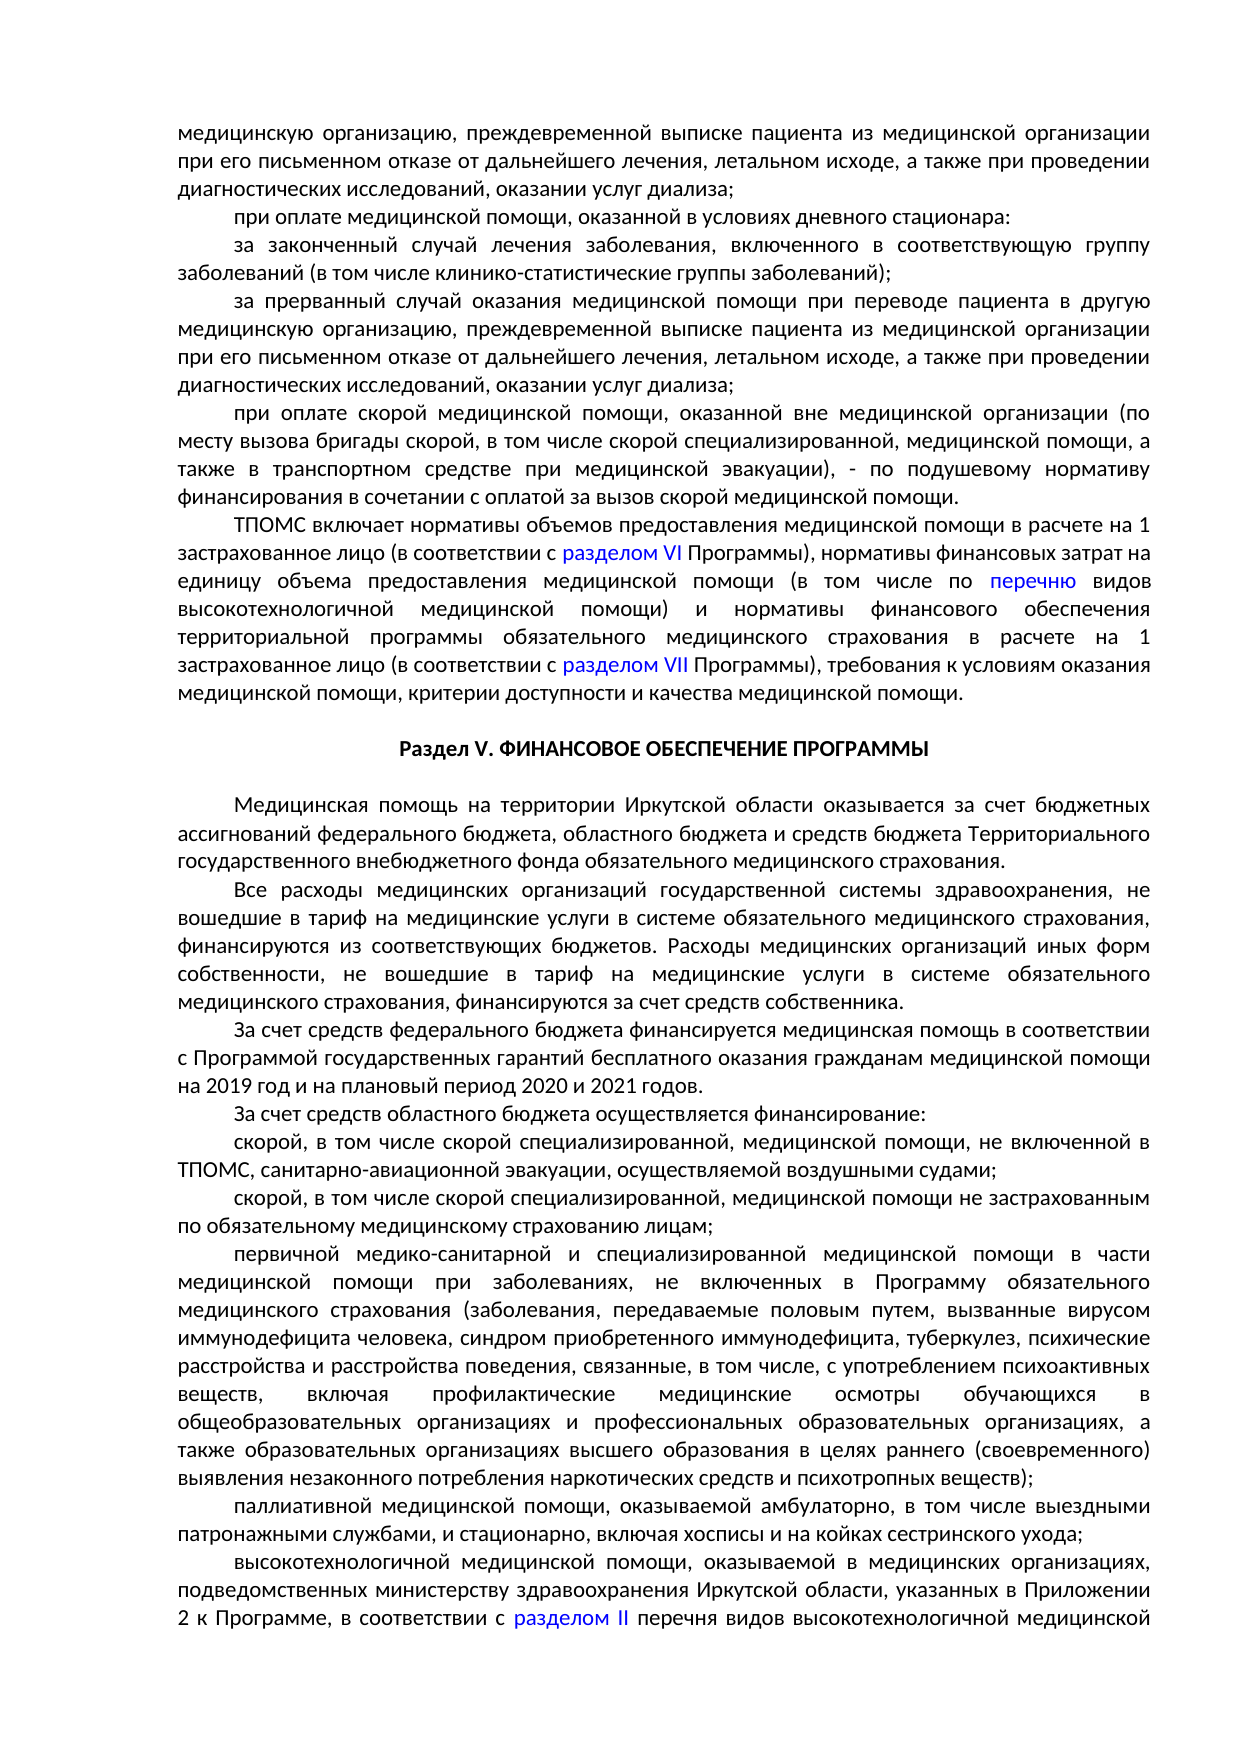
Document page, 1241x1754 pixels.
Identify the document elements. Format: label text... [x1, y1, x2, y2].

text Все расходы медицинских организаций государственной системы здравоохранения, не вошедшие в тариф на медицинские услуги в системе обязательного медицинского страхования, финансируются из соответствующих бюджетов. Расходы медицинских организаций иных форм собственности, не вошедшие в тариф на медицинские услуги в системе обязательного медицинского страхования, финансируются за счет средств собственника. [177, 875, 1152, 1015]
text Медицинская помощь на территории Иркутской области оказывается за счет бюджетных ассигнований федерального бюджета, областного бюджета и средств бюджета Территориального государственного внебюджетного фонда обязательного медицинского страхования. [177, 791, 1152, 875]
text при оплате скорой медицинской помощи, оказанной вне медицинской организации (по месту вызова бригады скорой, в том числе скорой специализированной, медицинской помощи, а также в транспортном средстве при медицинской эвакуации), - по подушевому нормативу финансирования в сочетании с оплатой за вызов скорой медицинской помощи. [177, 398, 1152, 510]
text За счет средств федерального бюджета финансируется медицинская помощь в соответствии с Программой государственных гарантий бесплатного оказания гражданам медицинской помощи на 2019 год и на плановый период 2020 и 2021 годов. [177, 1015, 1152, 1099]
text за законченный случай лечения заболевания, включенного в соответствующую группу заболеваний (в том числе клинико-статистические группы заболеваний); [177, 230, 1152, 286]
text ТПОМС включает нормативы объемов предоставления медицинской помощи в расчете на 1 застрахованное лицо (в соответствии с разделом VI Программы), нормативы финансовых затрат на единицу объема предоставления медицинской помощи (в том числе по перечню видов высокотехнологичной медицинской помощи) и нормативы финансового обеспечения территориальной программы обязательного медицинского страхования в расчете на 1 застрахованное лицо (в соответствии с разделом VII Программы), требования к условиям оказания медицинской помощи, критерии доступности и качества медицинской помощи. [177, 510, 1152, 707]
text За счет средств областного бюджета осуществляется финансирование: [177, 1099, 1152, 1127]
text скорой, в том числе скорой специализированной, медицинской помощи, не включенной в ТПОМС, санитарно-авиационной эвакуации, осуществляемой воздушными судами; [177, 1127, 1152, 1183]
text скорой, в том числе скорой специализированной, медицинской помощи не застрахованным по обязательному медицинскому страхованию лицам; [177, 1183, 1152, 1239]
text при оплате медицинской помощи, оказанной в условиях дневного стационара: [177, 202, 1152, 230]
title Раздел V. ФИНАНСОВОЕ ОБЕСПЕЧЕНИЕ ПРОГРАММЫ [177, 734, 1152, 763]
text паллиативной медицинской помощи, оказываемой амбулаторно, в том числе выездными патронажными службами, и стационарно, включая хосписы и на койках сестринского ухода; [177, 1491, 1152, 1547]
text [177, 118, 1152, 202]
text первичной медико-санитарной и специализированной медицинской помощи в части медицинской помощи при заболеваниях, не включенных в Программу обязательного медицинского страхования (заболевания, передаваемые половым путем, вызванные вирусом иммунодефицита человека, синдром приобретенного иммунодефицита, туберкулез, психические расстройства и расстройства поведения, связанные, в том числе, с употреблением психоактивных веществ, включая профилактические медицинские осмотры обучающихся в общеобразовательных организациях и профессиональных образовательных организациях, а также образовательных организациях высшего образования в целях раннего (своевременного) выявления незаконного потребления наркотических средств и психотропных веществ); [177, 1239, 1152, 1491]
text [177, 1547, 1152, 1631]
